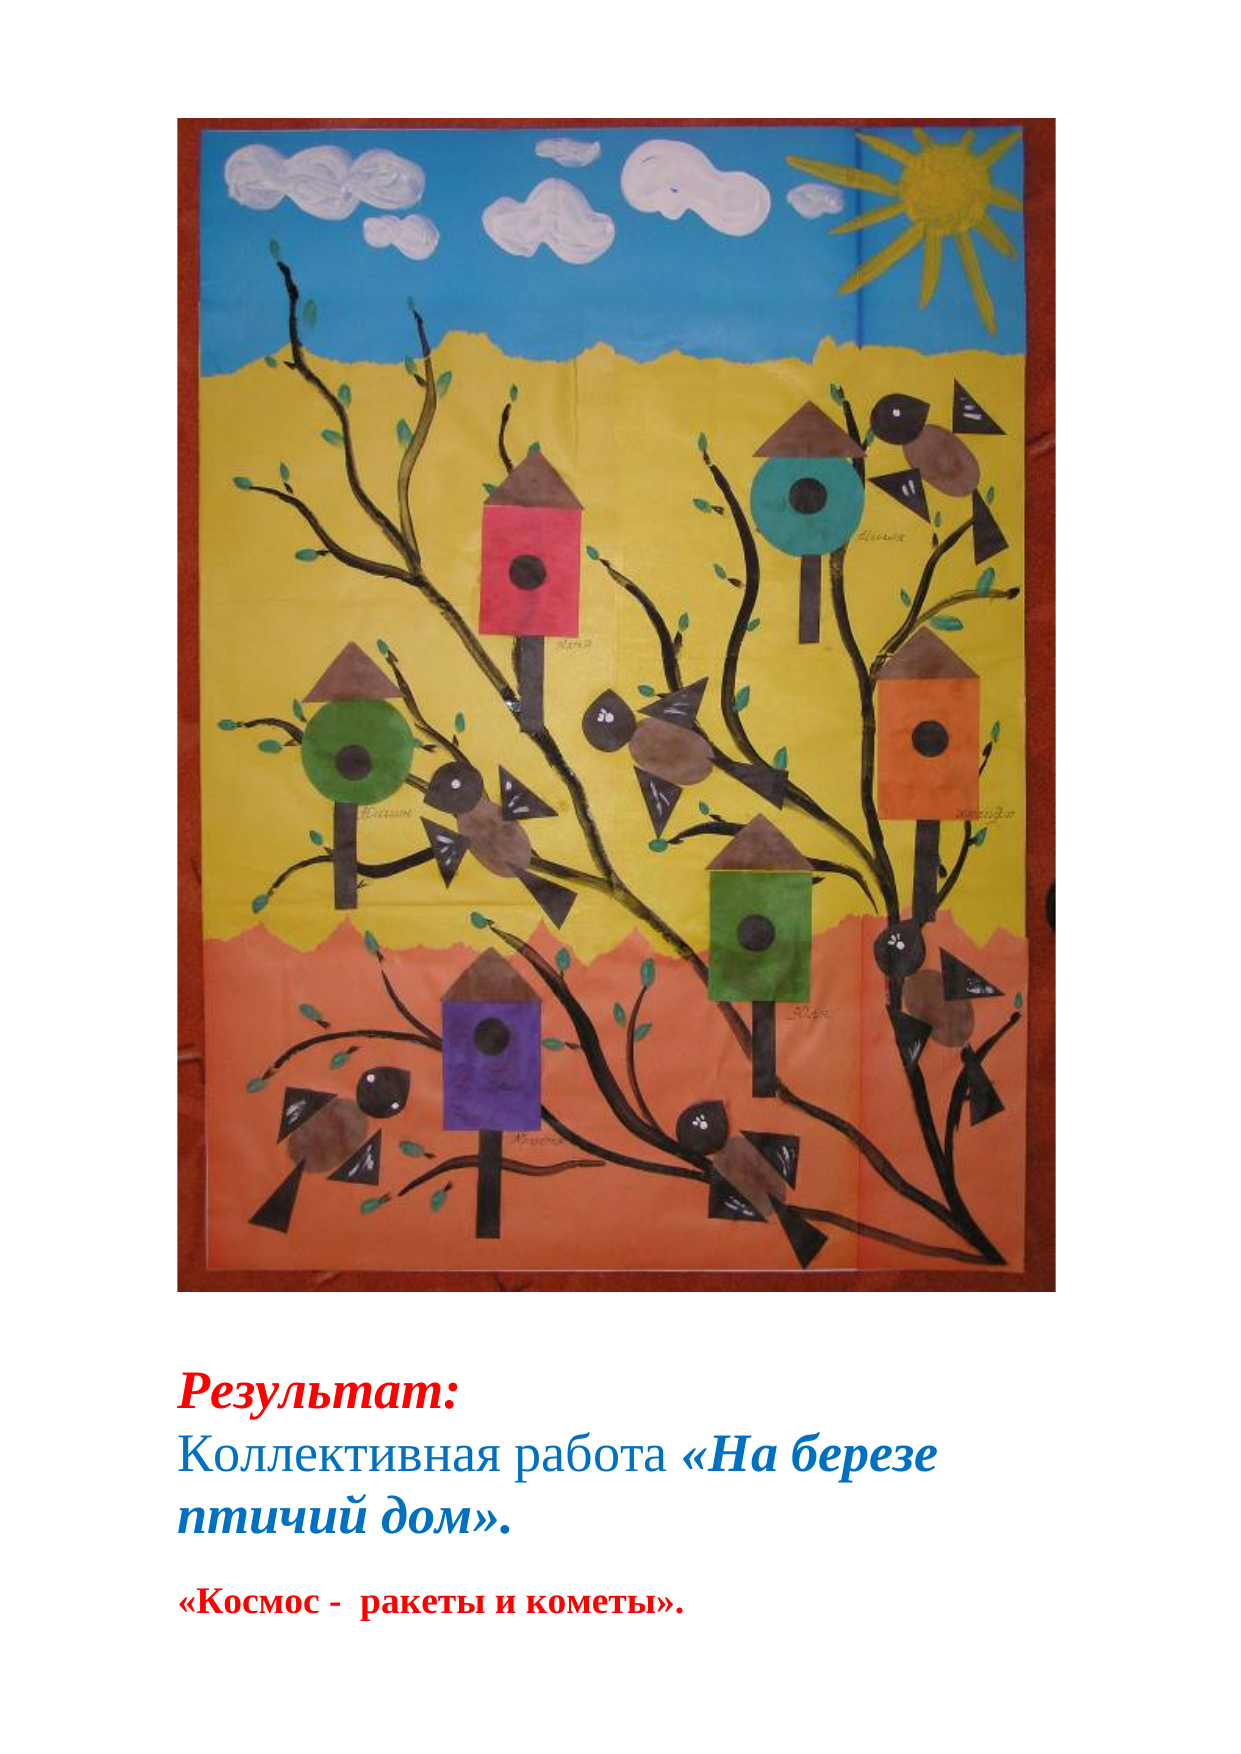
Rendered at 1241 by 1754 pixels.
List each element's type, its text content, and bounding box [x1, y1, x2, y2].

text Коллективная работа «На березе птичий дом». [177, 1421, 1125, 1545]
text Результат: [177, 1358, 1125, 1421]
text «Космос - ракеты и кометы». [177, 1579, 1125, 1622]
picture [177, 118, 1056, 1292]
